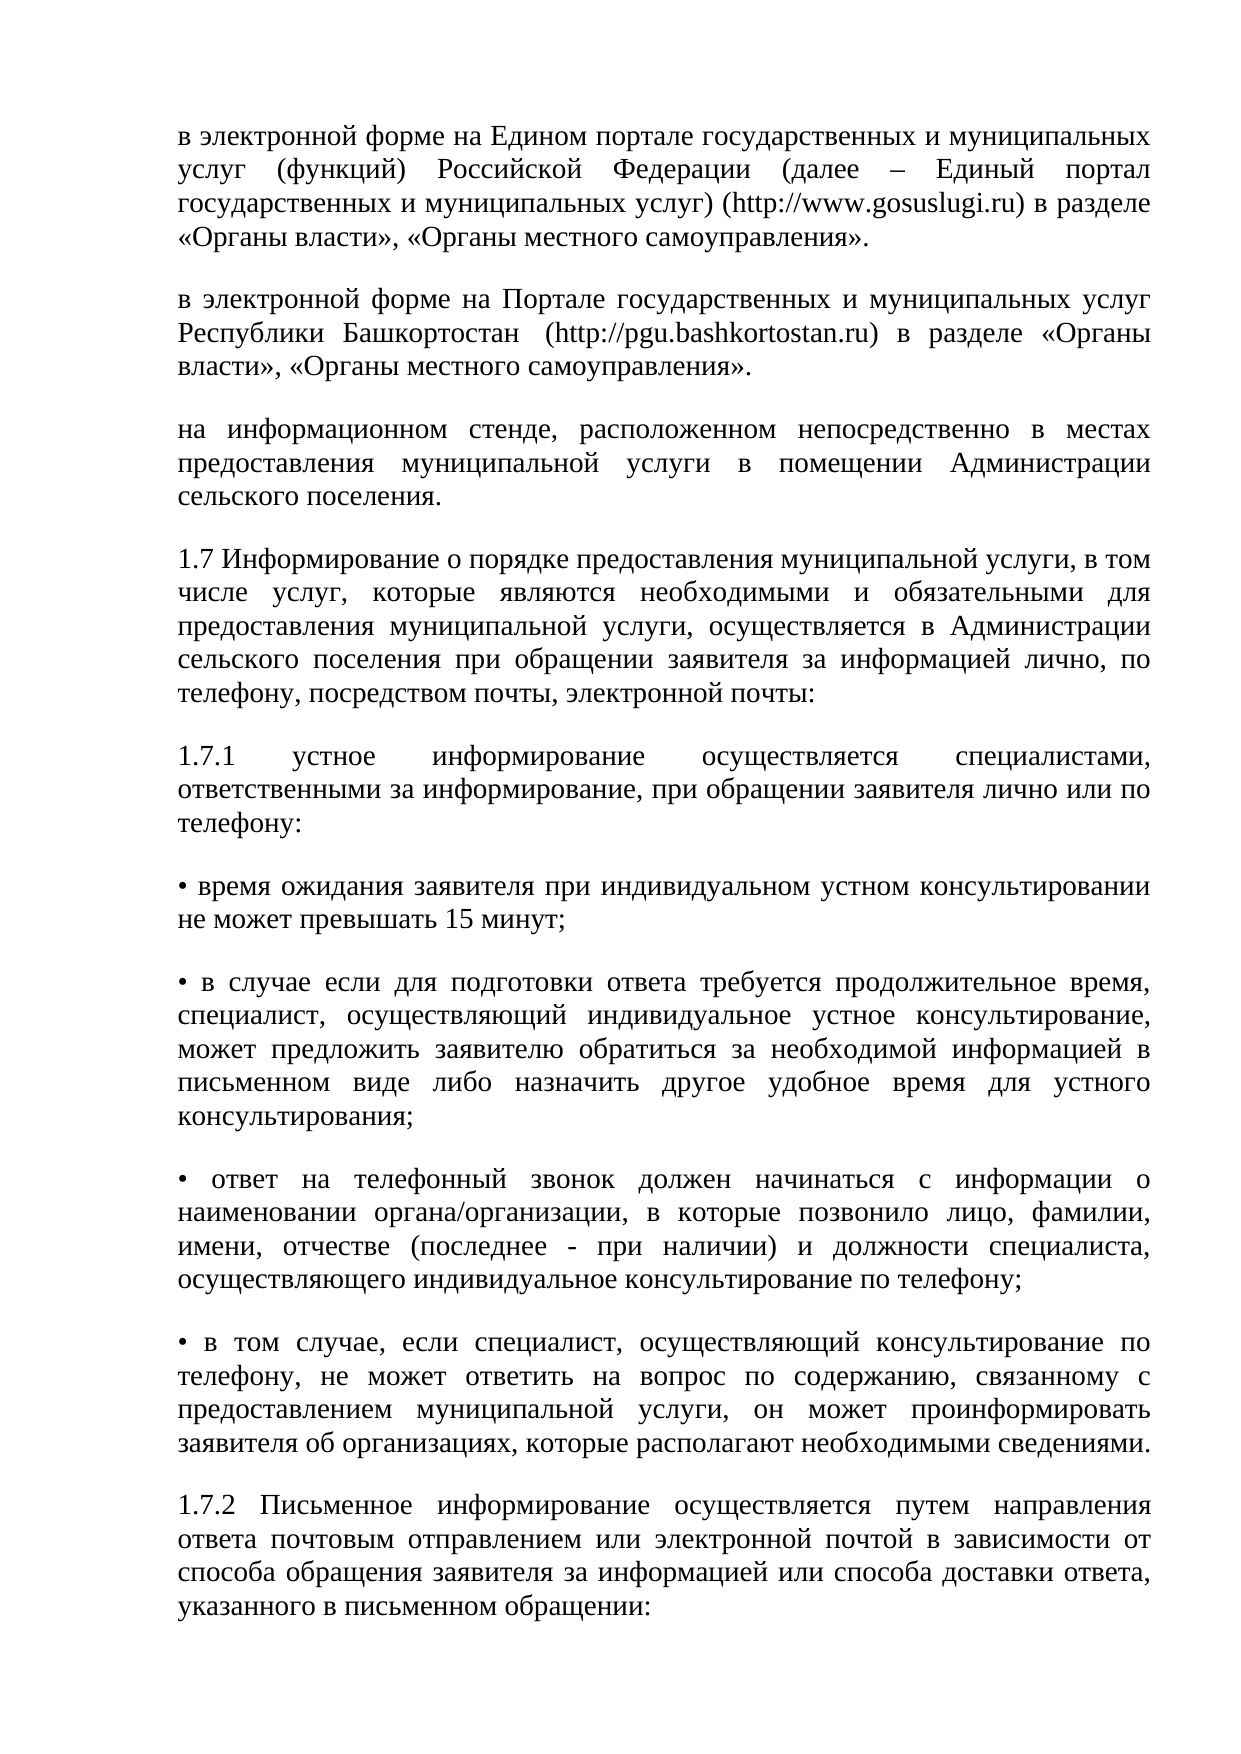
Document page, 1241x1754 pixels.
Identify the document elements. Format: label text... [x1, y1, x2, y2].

text 1.7.2 Письменное информирование осуществляется путем направления ответа почтовым отправлением или электронной почтой в зависимости от способа обращения заявителя за информацией или способа доставки ответа, указанного в письменном обращении: [177, 1487, 1152, 1622]
text • ответ на телефонный звонок должен начинаться с информации о наименовании органа/организации, в которые позвонило лицо, фамилии, имени, отчестве (последнее - при наличии) и должности специалиста, осуществляющего индивидуальное консультирование по телефону; [177, 1161, 1152, 1295]
text 1.7 Информирование о порядке предоставления муниципальной услуги, в том числе услуг, которые являются необходимыми и обязательными для предоставления муниципальной услуги, осуществляется в Администрации сельского поселения при обращении заявителя за информацией лично, по телефону, посредством почты, электронной почты: [177, 541, 1152, 709]
text • в случае если для подготовки ответа требуется продолжительное время, специалист, осуществляющий индивидуальное устное консультирование, может предложить заявителю обратиться за необходимой информацией в письменном виде либо назначить другое удобное время для устного консультирования; [177, 964, 1152, 1132]
text на информационном стенде, расположенном непосредственно в местах предоставления муниципальной услуги в помещении Администрации сельского поселения. [177, 411, 1152, 512]
text в электронной форме на Портале государственных и муниципальных услуг Республики Башкортостан (http://pgu.bashkortostan.ru) в разделе «Органы власти», «Органы местного самоуправления». [177, 281, 1152, 382]
text 1.7.1 устное информирование осуществляется специалистами, ответственными за информирование, при обращении заявителя лично или по телефону: [177, 738, 1152, 838]
text • время ожидания заявителя при индивидуальном устном консультировании не может превышать 15 минут; [177, 868, 1152, 935]
text • в том случае, если специалист, осуществляющий консультирование по телефону, не может ответить на вопрос по содержанию, связанному с предоставлением муниципальной услуги, он может проинформировать заявителя об организациях, которые располагают необходимыми сведениями. [177, 1324, 1152, 1458]
text в электронной форме на Едином портале государственных и муниципальных услуг (функций) Российской Федерации (далее – Единый портал государственных и муниципальных услуг) (http://www.gosuslugi.ru) в разделе «Органы власти», «Органы местного самоуправления». [177, 118, 1152, 252]
